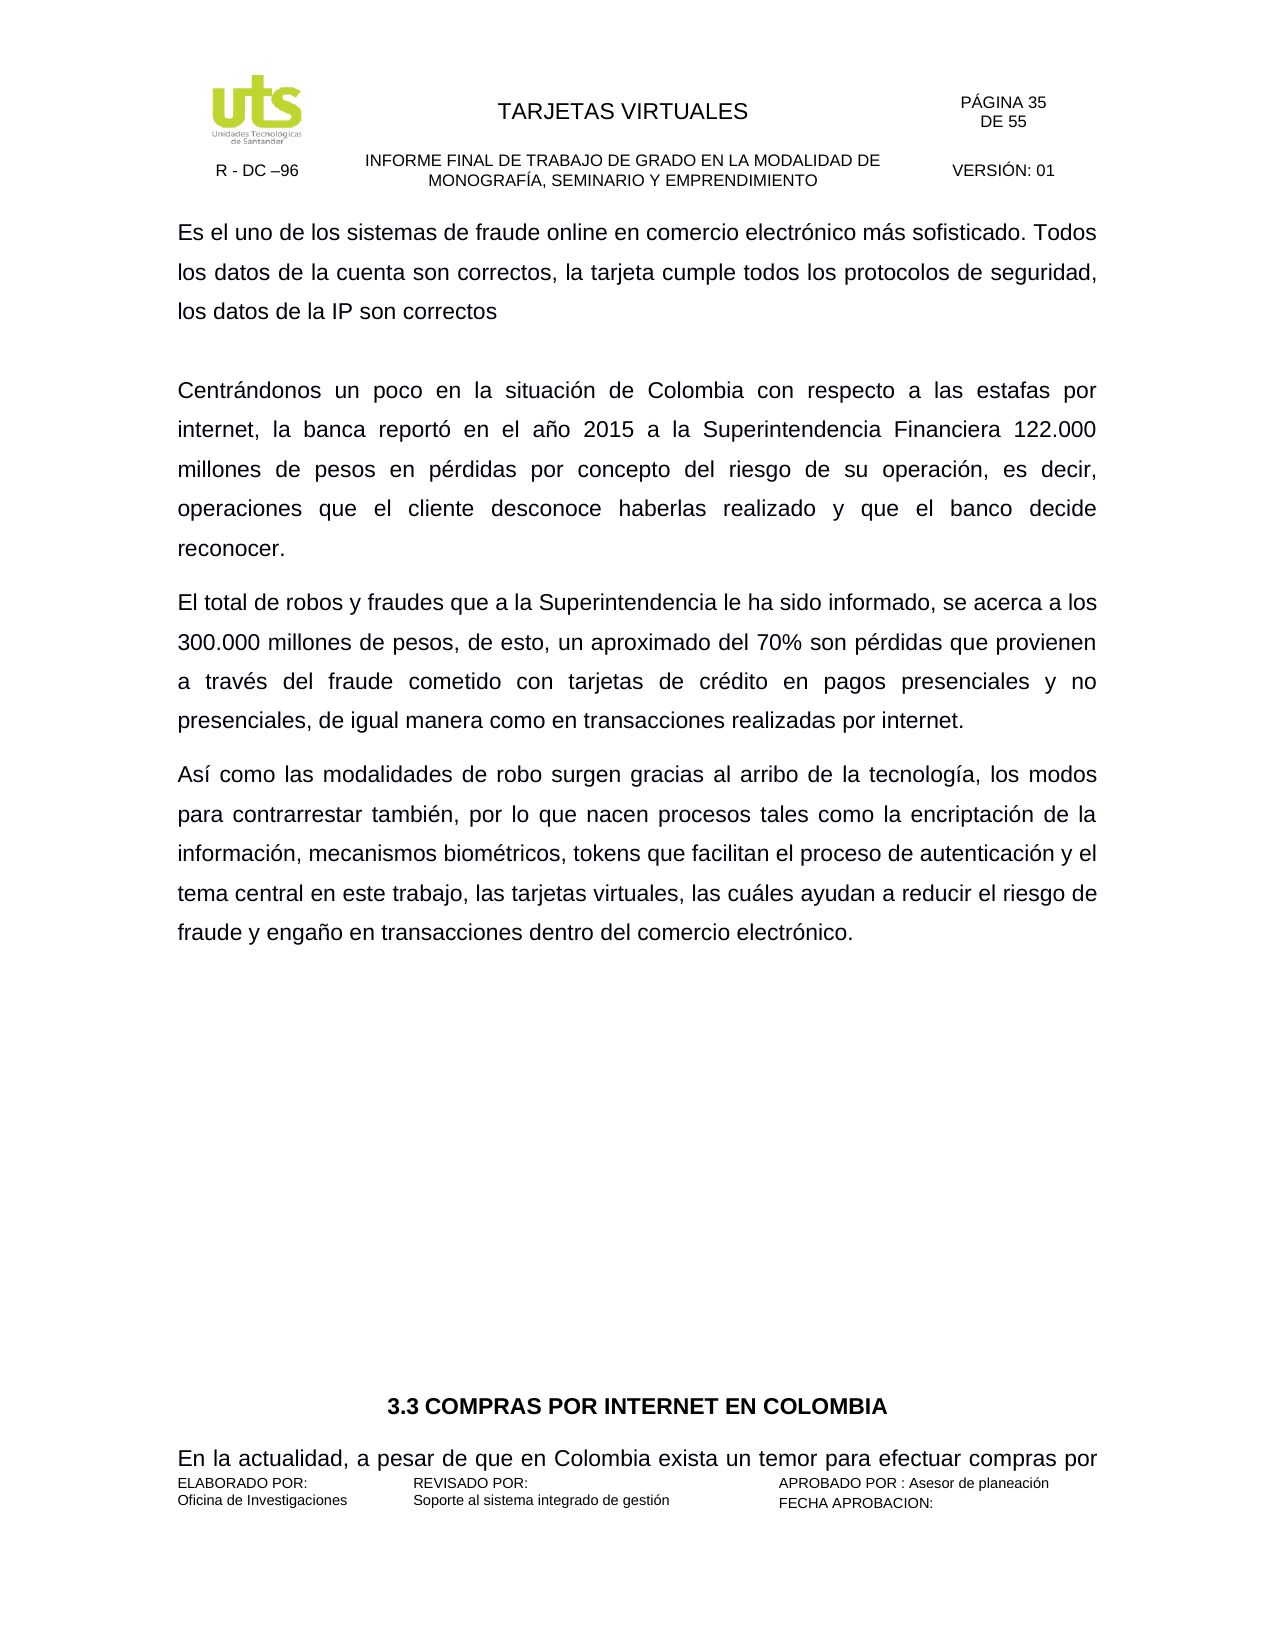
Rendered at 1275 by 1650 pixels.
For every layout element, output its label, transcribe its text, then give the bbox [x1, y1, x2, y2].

text Es el uno de los sistemas de fraude online en comercio electrónico más sofisticado. Todos los datos de la cuenta son correctos, la tarjeta cumple todos los protocolos de seguridad, los datos de la IP son correctos [177, 219, 1098, 324]
text Centrándonos un poco en la situación de Colombia con respecto a las estafas por internet, la banca reportó en el año 2015 a la Superintendencia Financiera 122.000 millones de pesos en pérdidas por concepto del riesgo de su operación, es decir, operaciones que el cliente desconoce haberlas realizado y que el banco decide reconocer. [177, 377, 1098, 561]
subtitle COMPRAS POR INTERNET EN COLOMBIA [177, 1393, 1098, 1419]
picture [212, 75, 302, 144]
text Así como las modalidades de robo surgen gracias al arribo de la tecnología, los modos para contrarrestar también, por lo que nacen procesos tales como la encriptación de la información, mecanismos biométricos, tokens que facilitan el proceso de autenticación y el tema central en este trabajo, las tarjetas virtuales, las cuáles ayudan a reducir el riesgo de fraude y engaño en transacciones dentro del comercio electrónico. [177, 761, 1098, 946]
text El total de robos y fraudes que a la Superintendencia le ha sido informado, se acerca a los 300.000 millones de pesos, de esto, un aproximado del 70% son pérdidas que provienen a través del fraude cometido con tarjetas de crédito en pagos presenciales y no presenciales, de igual manera como en transacciones realizadas por internet. [177, 589, 1098, 734]
